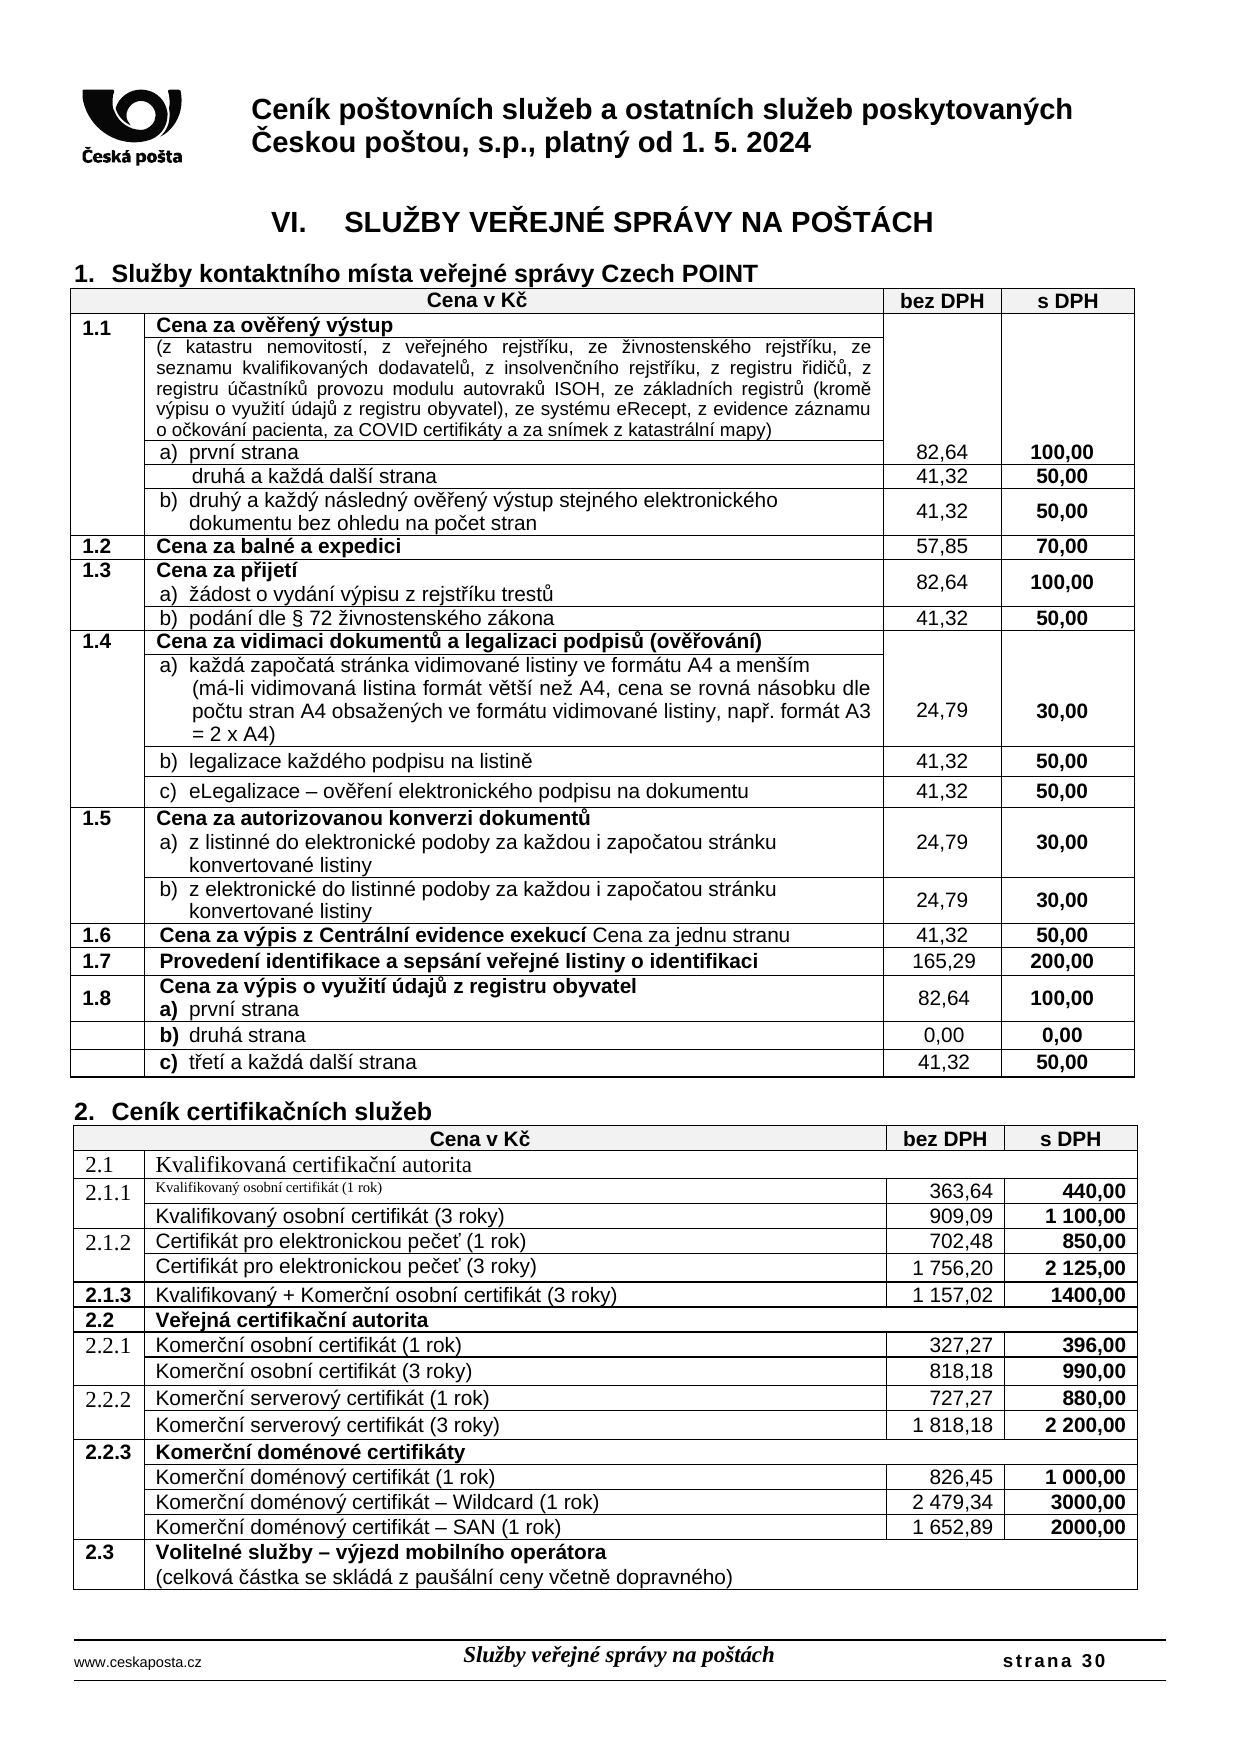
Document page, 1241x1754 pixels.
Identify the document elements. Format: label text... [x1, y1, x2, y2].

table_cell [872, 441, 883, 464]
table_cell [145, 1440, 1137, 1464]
subtitle Ceník certifikačních služeb [74, 1098, 1166, 1125]
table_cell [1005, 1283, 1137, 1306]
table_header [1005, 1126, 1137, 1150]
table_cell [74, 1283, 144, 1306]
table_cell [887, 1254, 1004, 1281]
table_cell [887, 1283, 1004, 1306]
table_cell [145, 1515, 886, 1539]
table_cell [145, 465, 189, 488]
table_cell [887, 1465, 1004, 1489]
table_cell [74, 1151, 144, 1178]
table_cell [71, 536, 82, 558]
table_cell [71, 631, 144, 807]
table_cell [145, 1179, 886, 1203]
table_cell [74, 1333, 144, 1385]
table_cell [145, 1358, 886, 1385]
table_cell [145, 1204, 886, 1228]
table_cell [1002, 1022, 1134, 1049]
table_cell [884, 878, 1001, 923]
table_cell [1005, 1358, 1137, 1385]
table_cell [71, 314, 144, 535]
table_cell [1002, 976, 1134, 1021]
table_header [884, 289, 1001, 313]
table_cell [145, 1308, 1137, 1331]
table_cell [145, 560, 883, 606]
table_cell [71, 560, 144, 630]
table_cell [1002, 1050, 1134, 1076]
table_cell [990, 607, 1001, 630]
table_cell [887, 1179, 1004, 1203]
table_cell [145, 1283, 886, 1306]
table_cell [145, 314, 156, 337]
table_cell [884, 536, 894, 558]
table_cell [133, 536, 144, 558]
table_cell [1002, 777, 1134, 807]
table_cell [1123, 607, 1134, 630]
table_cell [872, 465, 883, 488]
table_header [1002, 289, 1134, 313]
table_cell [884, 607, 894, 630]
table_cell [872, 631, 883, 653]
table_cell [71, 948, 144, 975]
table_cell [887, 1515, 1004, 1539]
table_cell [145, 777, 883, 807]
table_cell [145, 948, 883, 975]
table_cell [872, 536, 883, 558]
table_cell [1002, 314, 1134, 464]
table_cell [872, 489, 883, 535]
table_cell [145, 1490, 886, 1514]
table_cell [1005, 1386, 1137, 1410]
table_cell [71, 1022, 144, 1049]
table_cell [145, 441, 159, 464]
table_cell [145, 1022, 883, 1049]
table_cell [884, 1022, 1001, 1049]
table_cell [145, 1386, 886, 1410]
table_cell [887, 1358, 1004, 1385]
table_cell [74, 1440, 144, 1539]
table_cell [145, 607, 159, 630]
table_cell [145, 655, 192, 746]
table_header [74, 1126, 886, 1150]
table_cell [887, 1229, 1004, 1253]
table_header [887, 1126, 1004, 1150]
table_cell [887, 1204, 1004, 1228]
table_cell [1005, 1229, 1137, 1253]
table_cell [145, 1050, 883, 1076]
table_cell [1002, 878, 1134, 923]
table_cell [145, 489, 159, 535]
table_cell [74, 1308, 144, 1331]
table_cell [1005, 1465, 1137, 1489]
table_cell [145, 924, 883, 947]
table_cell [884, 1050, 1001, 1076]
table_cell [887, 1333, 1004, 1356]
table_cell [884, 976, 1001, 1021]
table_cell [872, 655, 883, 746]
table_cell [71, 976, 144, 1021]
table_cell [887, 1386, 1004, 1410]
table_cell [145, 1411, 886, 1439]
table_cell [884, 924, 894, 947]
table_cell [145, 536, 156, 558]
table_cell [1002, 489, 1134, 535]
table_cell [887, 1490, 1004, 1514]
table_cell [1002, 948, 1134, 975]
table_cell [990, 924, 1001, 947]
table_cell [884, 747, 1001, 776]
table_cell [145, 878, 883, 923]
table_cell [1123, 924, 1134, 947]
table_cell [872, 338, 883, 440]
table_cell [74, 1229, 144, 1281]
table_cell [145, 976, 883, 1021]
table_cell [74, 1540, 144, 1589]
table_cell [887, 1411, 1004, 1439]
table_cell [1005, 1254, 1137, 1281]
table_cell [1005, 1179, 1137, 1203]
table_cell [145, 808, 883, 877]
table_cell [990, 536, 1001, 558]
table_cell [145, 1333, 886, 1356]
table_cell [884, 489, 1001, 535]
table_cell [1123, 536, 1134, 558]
subtitle Služby kontaktního místa veřejné správy Czech POINT [74, 261, 1166, 288]
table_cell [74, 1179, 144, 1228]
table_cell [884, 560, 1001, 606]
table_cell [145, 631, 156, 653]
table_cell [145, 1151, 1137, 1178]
subtitle SLUŽBY VEŘEJNÉ SPRÁVY NA POŠTÁCH [74, 204, 1166, 240]
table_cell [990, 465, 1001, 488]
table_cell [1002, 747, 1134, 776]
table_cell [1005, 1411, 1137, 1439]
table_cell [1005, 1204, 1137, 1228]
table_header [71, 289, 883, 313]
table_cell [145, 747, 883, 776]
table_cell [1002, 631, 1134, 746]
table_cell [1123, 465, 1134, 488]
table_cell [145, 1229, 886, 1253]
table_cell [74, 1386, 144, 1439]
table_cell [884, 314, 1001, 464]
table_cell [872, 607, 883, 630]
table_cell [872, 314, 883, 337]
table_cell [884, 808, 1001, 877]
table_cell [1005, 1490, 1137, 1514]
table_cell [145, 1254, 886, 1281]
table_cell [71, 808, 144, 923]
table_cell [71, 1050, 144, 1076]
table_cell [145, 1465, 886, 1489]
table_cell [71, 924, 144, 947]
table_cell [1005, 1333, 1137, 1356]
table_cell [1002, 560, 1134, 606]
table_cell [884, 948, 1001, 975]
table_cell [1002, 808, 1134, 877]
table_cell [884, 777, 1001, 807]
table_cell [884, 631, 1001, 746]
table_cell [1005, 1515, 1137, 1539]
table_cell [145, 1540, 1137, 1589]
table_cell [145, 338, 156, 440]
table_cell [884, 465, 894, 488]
